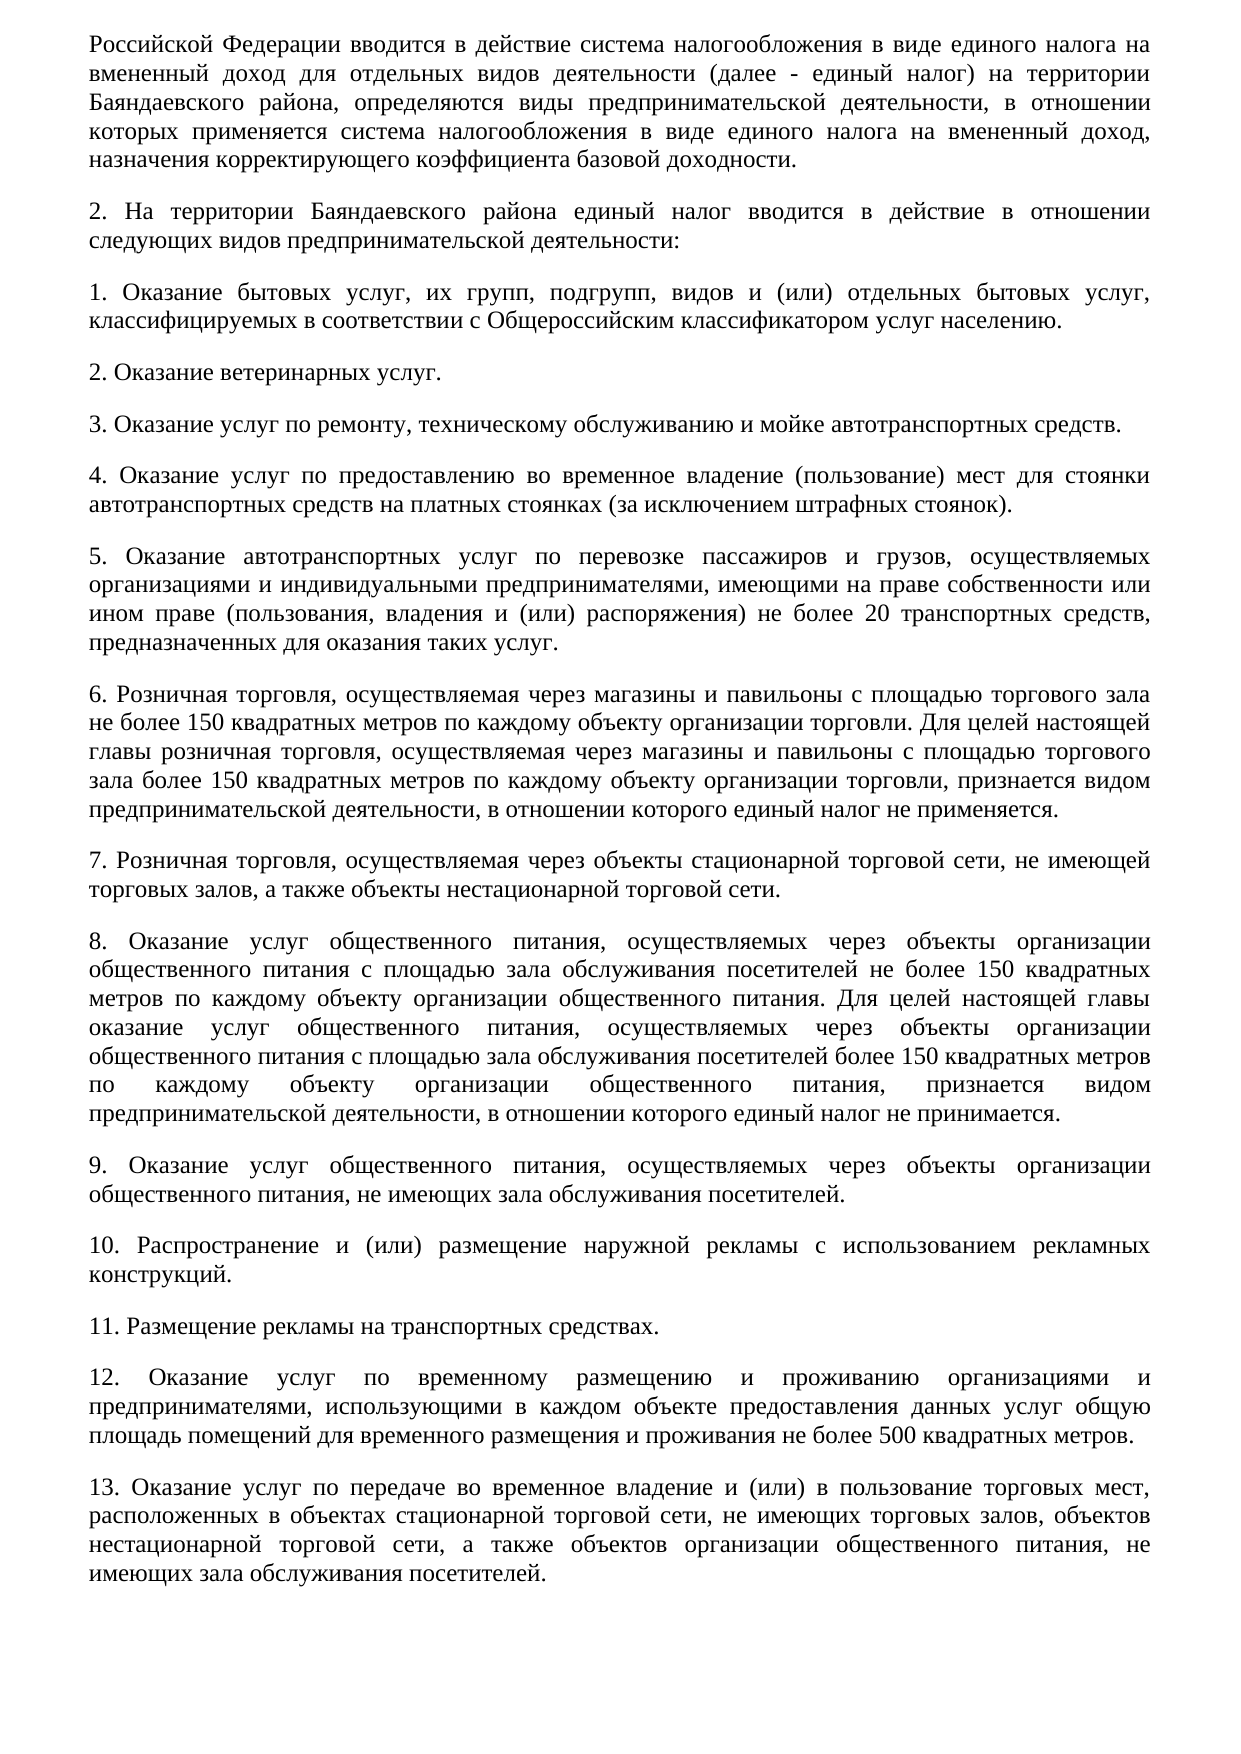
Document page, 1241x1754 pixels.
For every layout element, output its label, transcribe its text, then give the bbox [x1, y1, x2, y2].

text 12. Оказание услуг по временному размещению и проживанию организациями и предпринимателями, использующими в каждом объекте предоставления данных услуг общую площадь помещений для временного размещения и проживания не более 500 квадратных метров. [89, 1362, 1152, 1449]
text 13. Оказание услуг по передаче во временное владение и (или) в пользование торговых мест, расположенных в объектах стационарной торговой сети, не имеющих торговых залов, объектов нестационарной торговой сети, а также объектов организации общественного питания, не имеющих зала обслуживания посетителей. [89, 1472, 1152, 1587]
text 10. Распространение и (или) размещение наружной рекламы с использованием рекламных конструкций. [89, 1230, 1152, 1288]
text 5. Оказание автотранспортных услуг по перевозке пассажиров и грузов, осуществляемых организациями и индивидуальными предпринимателями, имеющими на праве собственности или ином праве (пользования, владения и (или) распоряжения) не более 20 транспортных средств, предназначенных для оказания таких услуг. [89, 541, 1152, 656]
text 6. Розничная торговля, осуществляемая через магазины и павильоны с площадью торгового зала не более 150 квадратных метров по каждому объекту организации торговли. Для целей настоящей главы розничная торговля, осуществляемая через магазины и павильоны с площадью торгового зала более 150 квадратных метров по каждому объекту организации торговли, признается видом предпринимательской деятельности, в отношении которого единый налог не применяется. [89, 679, 1152, 822]
text 3. Оказание услуг по ремонту, техническому обслуживанию и мойке автотранспортных средств. [89, 409, 1152, 437]
text 2. Оказание ветеринарных услуг. [89, 357, 1152, 386]
text 1. Оказание бытовых услуг, их групп, подгрупп, видов и (или) отдельных бытовых услуг, классифицируемых в соответствии с Общероссийским классификатором услуг населению. [89, 277, 1152, 334]
text 9. Оказание услуг общественного питания, осуществляемых через объекты организации общественного питания, не имеющих зала обслуживания посетителей. [89, 1150, 1152, 1207]
text 4. Оказание услуг по предоставлению во временное владение (пользование) мест для стоянки автотранспортных средств на платных стоянках (за исключением штрафных стоянок). [89, 460, 1152, 518]
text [89, 29, 1152, 173]
text 7. Розничная торговля, осуществляемая через объекты стационарной торговой сети, не имеющей торговых залов, а также объекты нестационарной торговой сети. [89, 845, 1152, 903]
text 8. Оказание услуг общественного питания, осуществляемых через объекты организации общественного питания с площадью зала обслуживания посетителей не более 150 квадратных метров по каждому объекту организации общественного питания. Для целей настоящей главы оказание услуг общественного питания, осуществляемых через объекты организации общественного питания с площадью зала обслуживания посетителей более 150 квадратных метров по каждому объекту организации общественного питания, признается видом предпринимательской деятельности, в отношении которого единый налог не принимается. [89, 926, 1152, 1127]
text 11. Размещение рекламы на транспортных средствах. [89, 1311, 1152, 1339]
text 2. На территории Баяндаевского района единый налог вводится в действие в отношении следующих видов предпринимательской деятельности: [89, 196, 1152, 254]
